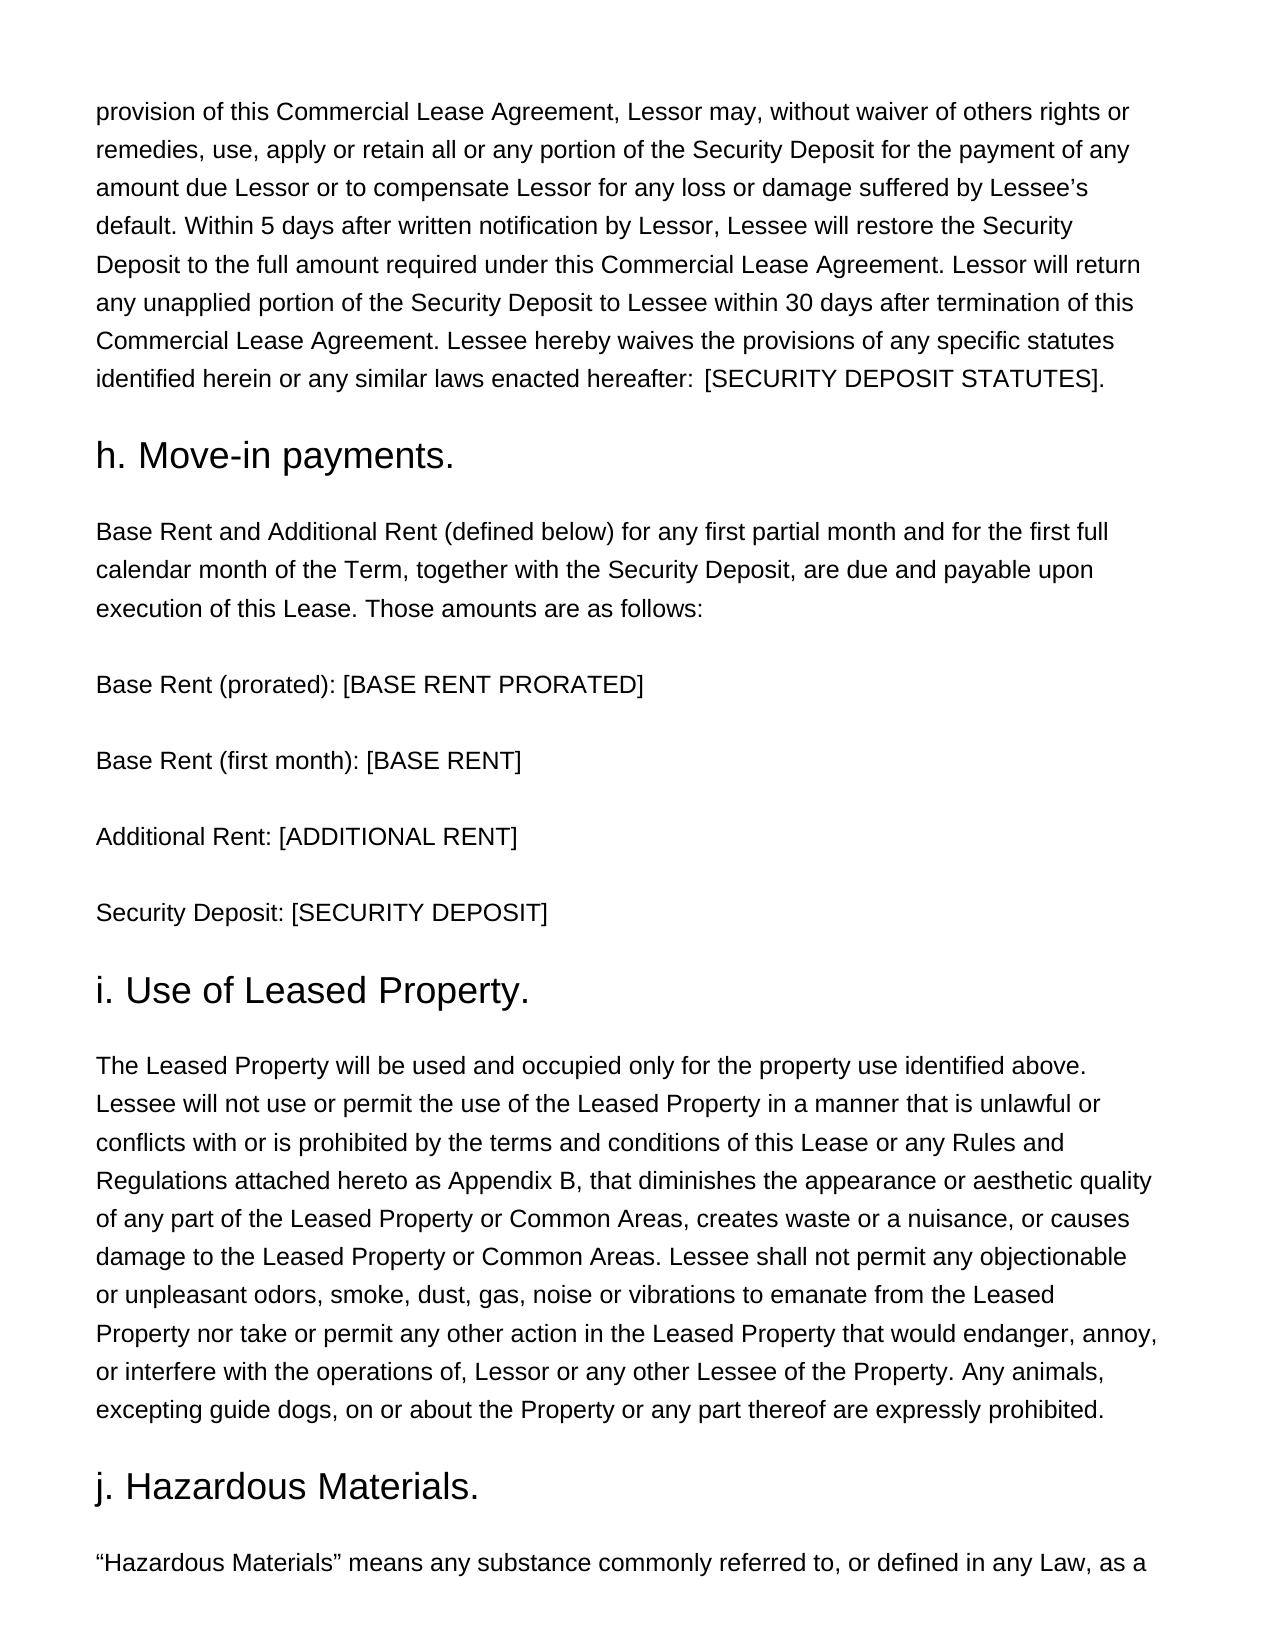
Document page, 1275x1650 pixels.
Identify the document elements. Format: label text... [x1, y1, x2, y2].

text provision of this Commercial Lease Agreement, Lessor may, without waiver of others rights or remedies, use, apply or retain all or any portion of the Security Deposit for the payment of any amount due Lessor or to compensate Lessor for any loss or damage suffered by Lessee’s default. Within 5 days after written notification by Lessor, Lessee will restore the Security Deposit to the full amount required under this Commercial Lease Agreement. Lessor will return any unapplied portion of the Security Deposit to Lessee within 30 days after termination of this Commercial Lease Agreement. Lessee hereby waives the provisions of any specific statutes identified herein or any similar laws enacted hereafter: [SECURITY DEPOSIT STATUTES]. [96, 97, 1158, 393]
subtitle Use of Leased Property. [95, 974, 1192, 1011]
subtitle Hazardous Materials. [95, 1464, 1192, 1507]
text Base Rent (prorated): [BASE RENT PRORATED] Base Rent (first month): [BASE RENT] [96, 670, 662, 775]
subtitle Move-in payments. [95, 434, 1192, 477]
text Additional Rent: [ADDITIONAL RENT] Security Deposit: [SECURITY DEPOSIT] [96, 822, 606, 927]
text “Hazardous Materials” means any substance commonly referred to, or defined in any Law, as a [96, 1548, 1192, 1577]
text Base Rent and Additional Rent (defined below) for any first partial month and for the first full calendar month of the Term, together with the Security Deposit, are due and payable upon execution of this Lease. Those amounts are as follows: [96, 517, 1192, 622]
text The Leased Property will be used and occupied only for the property use identified above. Lessee will not use or permit the use of the Leased Property in a manner that is unlawful or conflicts with or is prohibited by the terms and conditions of this Lease or any Rules and Regulations attached hereto as Appendix B, that diminishes the appearance or aesthetic quality of any part of the Leased Property or Common Areas, creates waste or a nuisance, or causes damage to the Leased Property or Common Areas. Lessee shall not permit any objectionable or unpleasant odors, smoke, dust, gas, noise or vibrations to emanate from the Leased [96, 1051, 1155, 1309]
text Property nor take or permit any other action in the Leased Property that would endanger, annoy, or interfere with the operations of, Lessor or any other Lessee of the Property. Any animals, excepting guide dogs, on or about the Property or any part thereof are expressly prohibited. [96, 1319, 1170, 1424]
